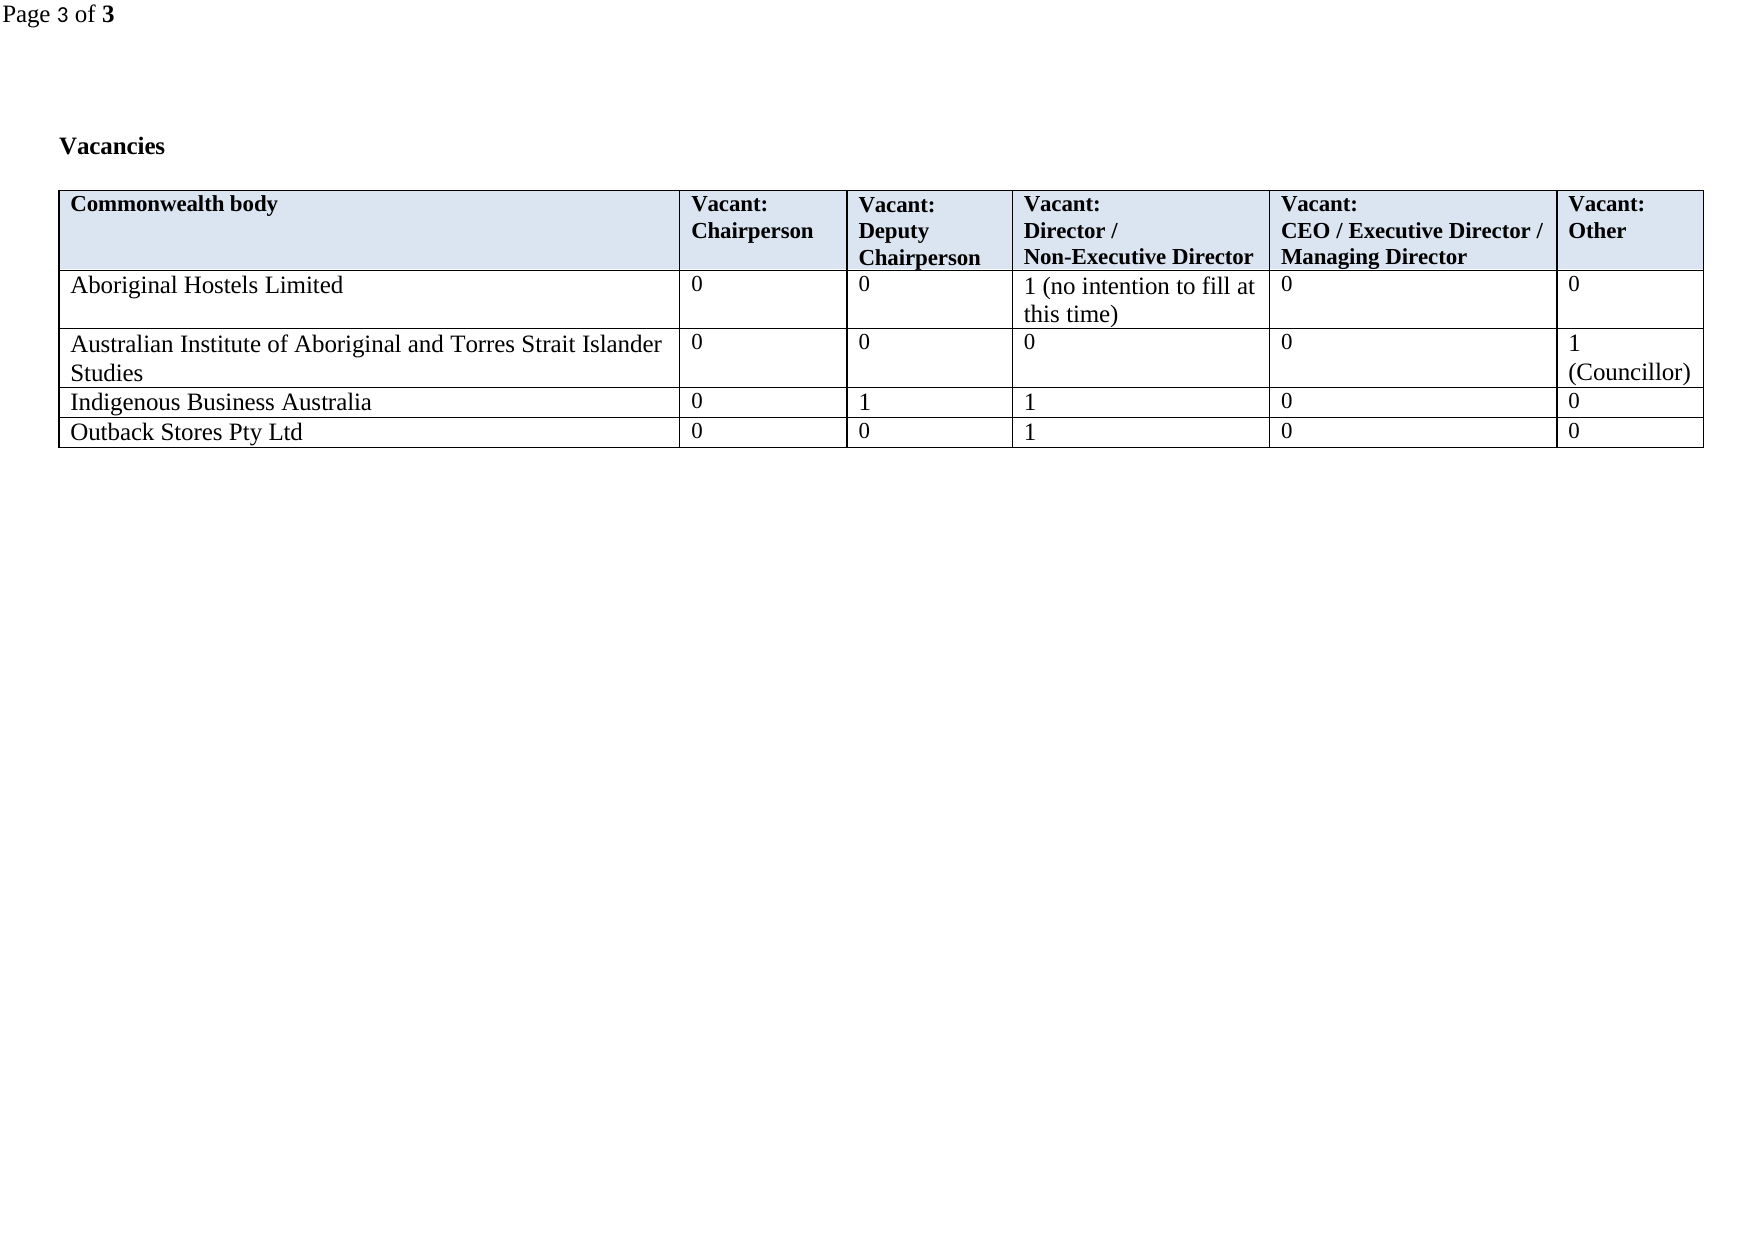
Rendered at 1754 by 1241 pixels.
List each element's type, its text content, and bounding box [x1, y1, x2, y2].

table_cell Australian Institute of Aboriginal and Torres Strait Islander Studies [60, 329, 679, 387]
table_cell 0 [1270, 329, 1556, 387]
table_cell 0 [680, 418, 846, 447]
table_cell 0 [680, 329, 846, 387]
table_cell 0 [1558, 388, 1703, 417]
table_header Vacant: Chairperson [680, 191, 846, 269]
table_cell 0 [1270, 388, 1556, 417]
table_cell Indigenous Business Australia [60, 388, 679, 417]
text Vacancies [59, 131, 1721, 160]
table_header Vacant: CEO / Executive Director / Managing Director [1270, 191, 1556, 269]
table_cell 1 [848, 388, 1012, 417]
table_cell Outback Stores Pty Ltd [60, 418, 679, 447]
table_cell 0 [1558, 418, 1703, 447]
table_cell 0 [848, 271, 1012, 328]
table_cell 0 [848, 329, 1012, 387]
table_cell 0 [1270, 418, 1556, 447]
table_cell 0 [1013, 329, 1269, 387]
table_cell 1 [1013, 388, 1269, 417]
table_header Vacant: Deputy Chairperson [848, 191, 1012, 269]
table_cell 1 (no intention to fill at this time) [1013, 271, 1269, 328]
table_cell Aboriginal Hostels Limited [60, 271, 679, 328]
table_cell 1 (Councillor) [1558, 329, 1703, 387]
table_cell 1 [1013, 418, 1269, 447]
table_cell 0 [680, 271, 846, 328]
table_cell 0 [848, 418, 1012, 447]
table_header Commonwealth body [60, 191, 679, 269]
table_cell 0 [1270, 271, 1556, 328]
table_cell 0 [680, 388, 846, 417]
table_header Vacant: Other [1558, 191, 1703, 269]
table_cell 0 [1558, 271, 1703, 328]
table_header Vacant: Director / Non-Executive Director [1013, 191, 1269, 269]
